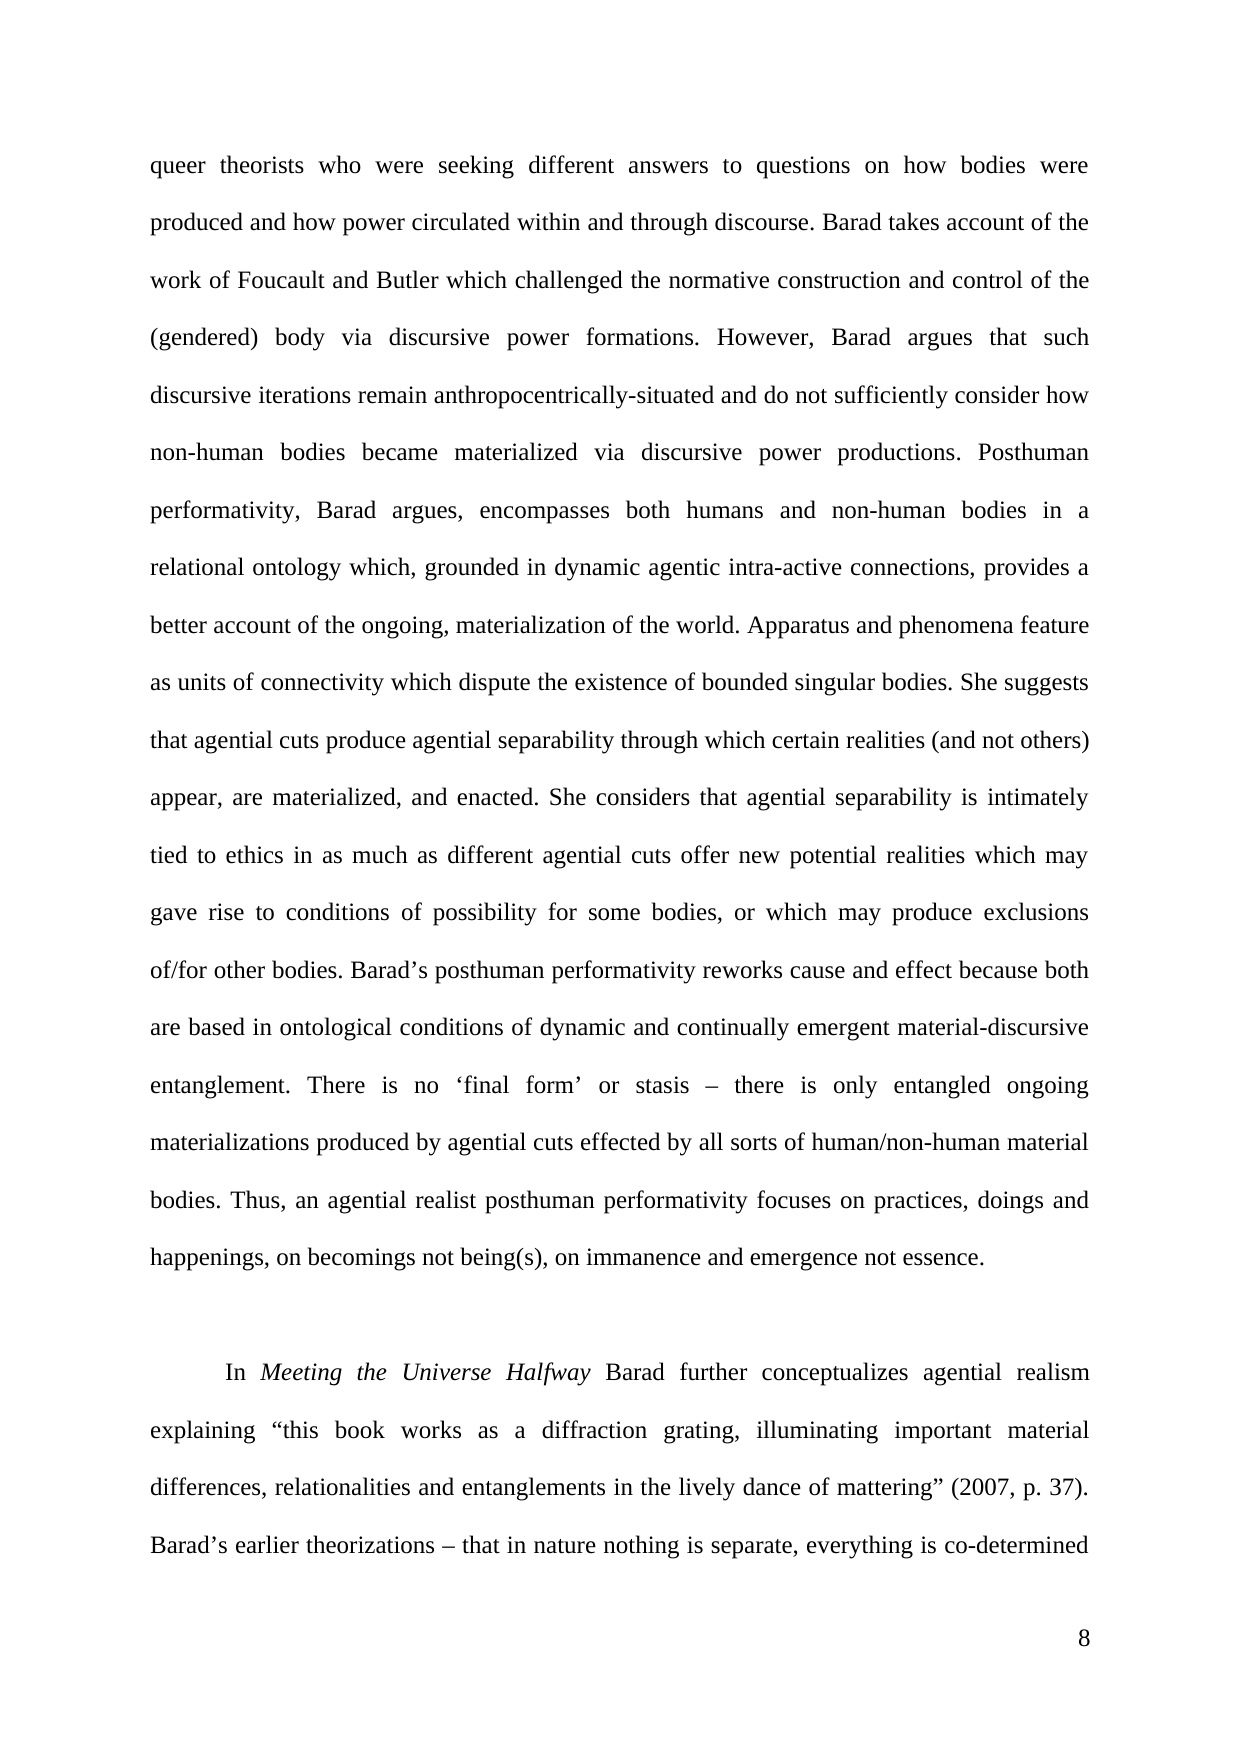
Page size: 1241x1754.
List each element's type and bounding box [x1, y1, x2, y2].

text [150, 1357, 1090, 1559]
text [150, 150, 1090, 1271]
